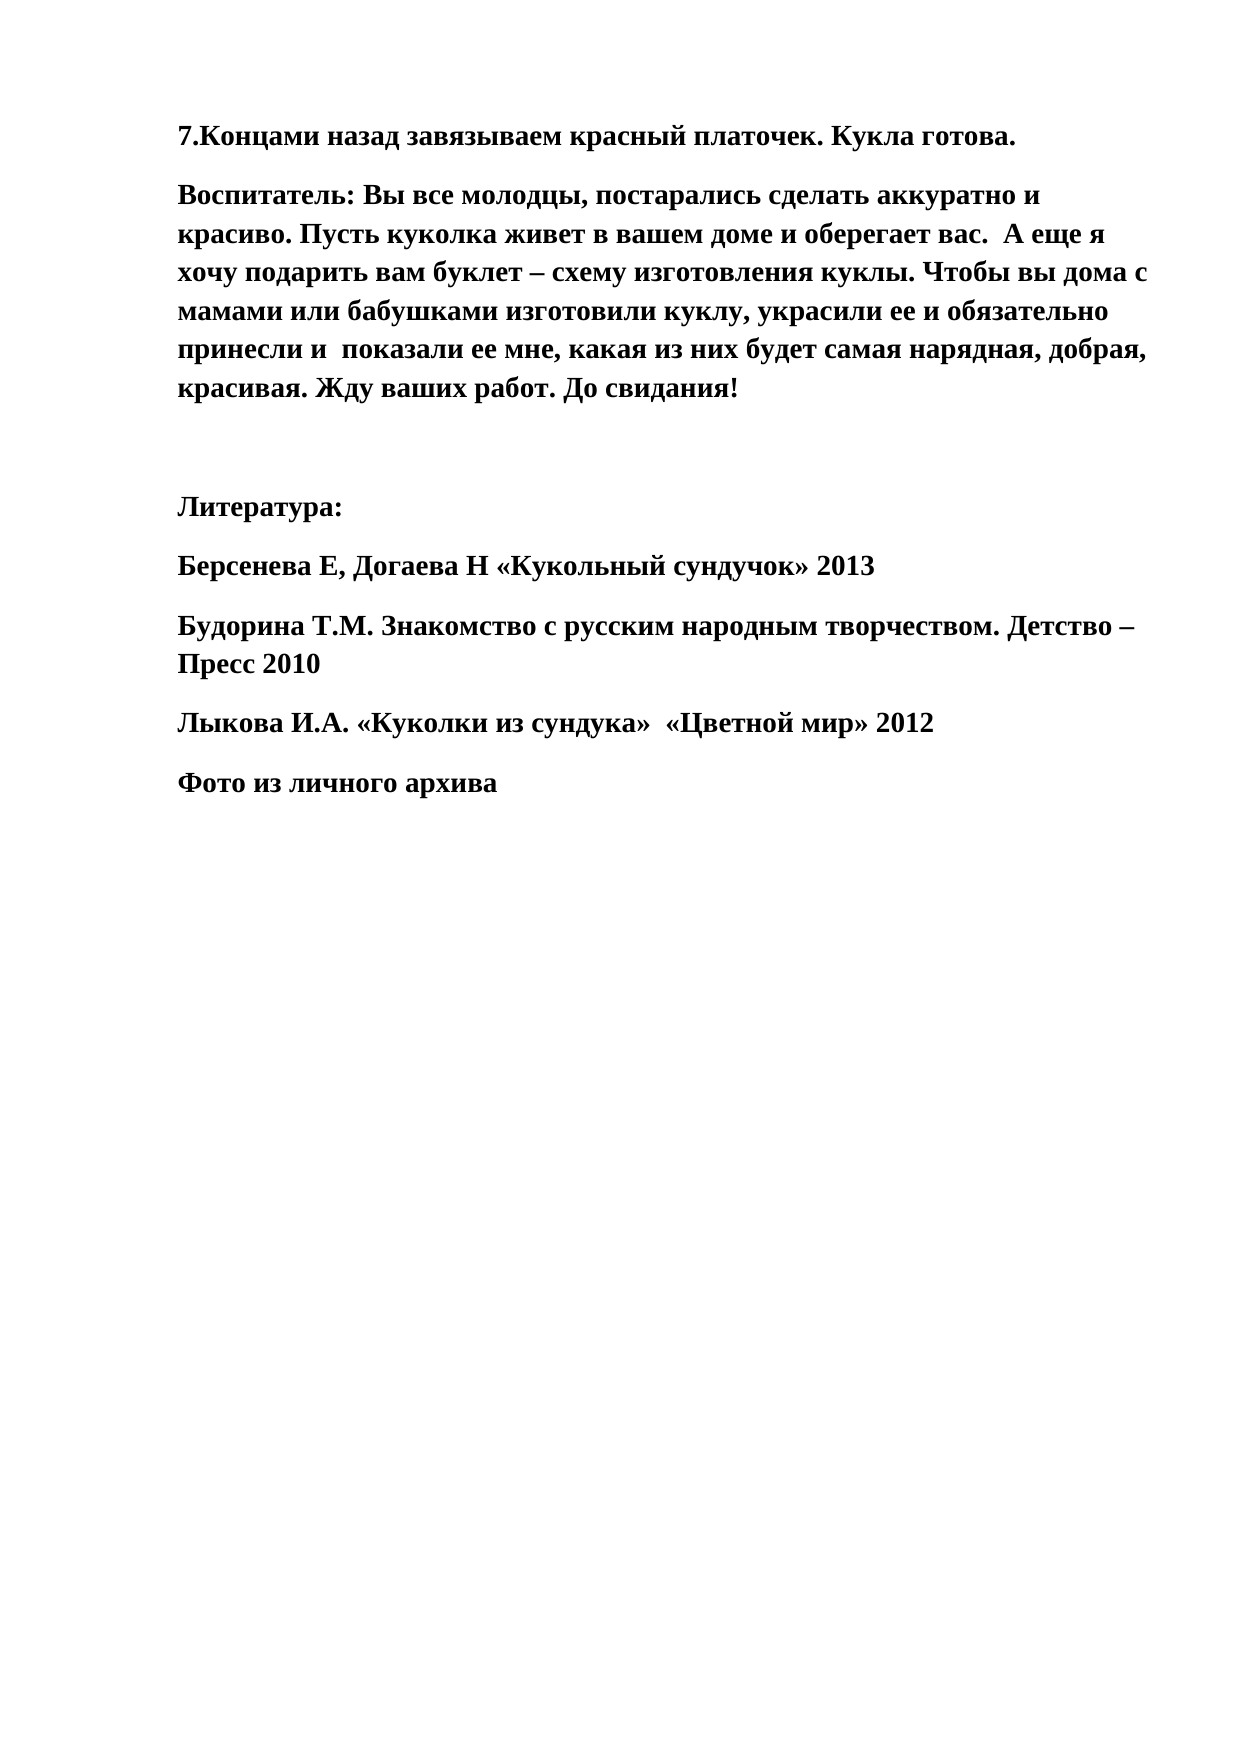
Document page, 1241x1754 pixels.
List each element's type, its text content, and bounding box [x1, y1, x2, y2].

text Литература: [177, 489, 1152, 522]
text Воспитатель: Вы все молодцы, постарались сделать аккуратно и красиво. Пусть куколка живет в вашем доме и оберегает вас. А еще я хочу подарить вам буклет – схему изготовления куклы. Чтобы вы дома с мамами или бабушками изготовили куклу, украсили ее и обязательно принесли и показали ее мне, какая из них будет самая нарядная, добрая, красивая. Жду ваших работ. До свидания! [177, 177, 1152, 404]
text Лыкова И.А. «Куколки из сундука» «Цветной мир» 2012 [177, 706, 1152, 739]
text Фото из личного архива [177, 765, 1152, 798]
text Будорина Т.М. Знакомство с русским народным творчеством. Детство – Пресс 2010 [177, 608, 1152, 680]
text 7.Концами назад завязываем красный платочек. Кукла готова. [177, 118, 1152, 152]
text Берсенева Е, Догаева Н «Кукольный сундучок» 2013 [177, 548, 1152, 582]
